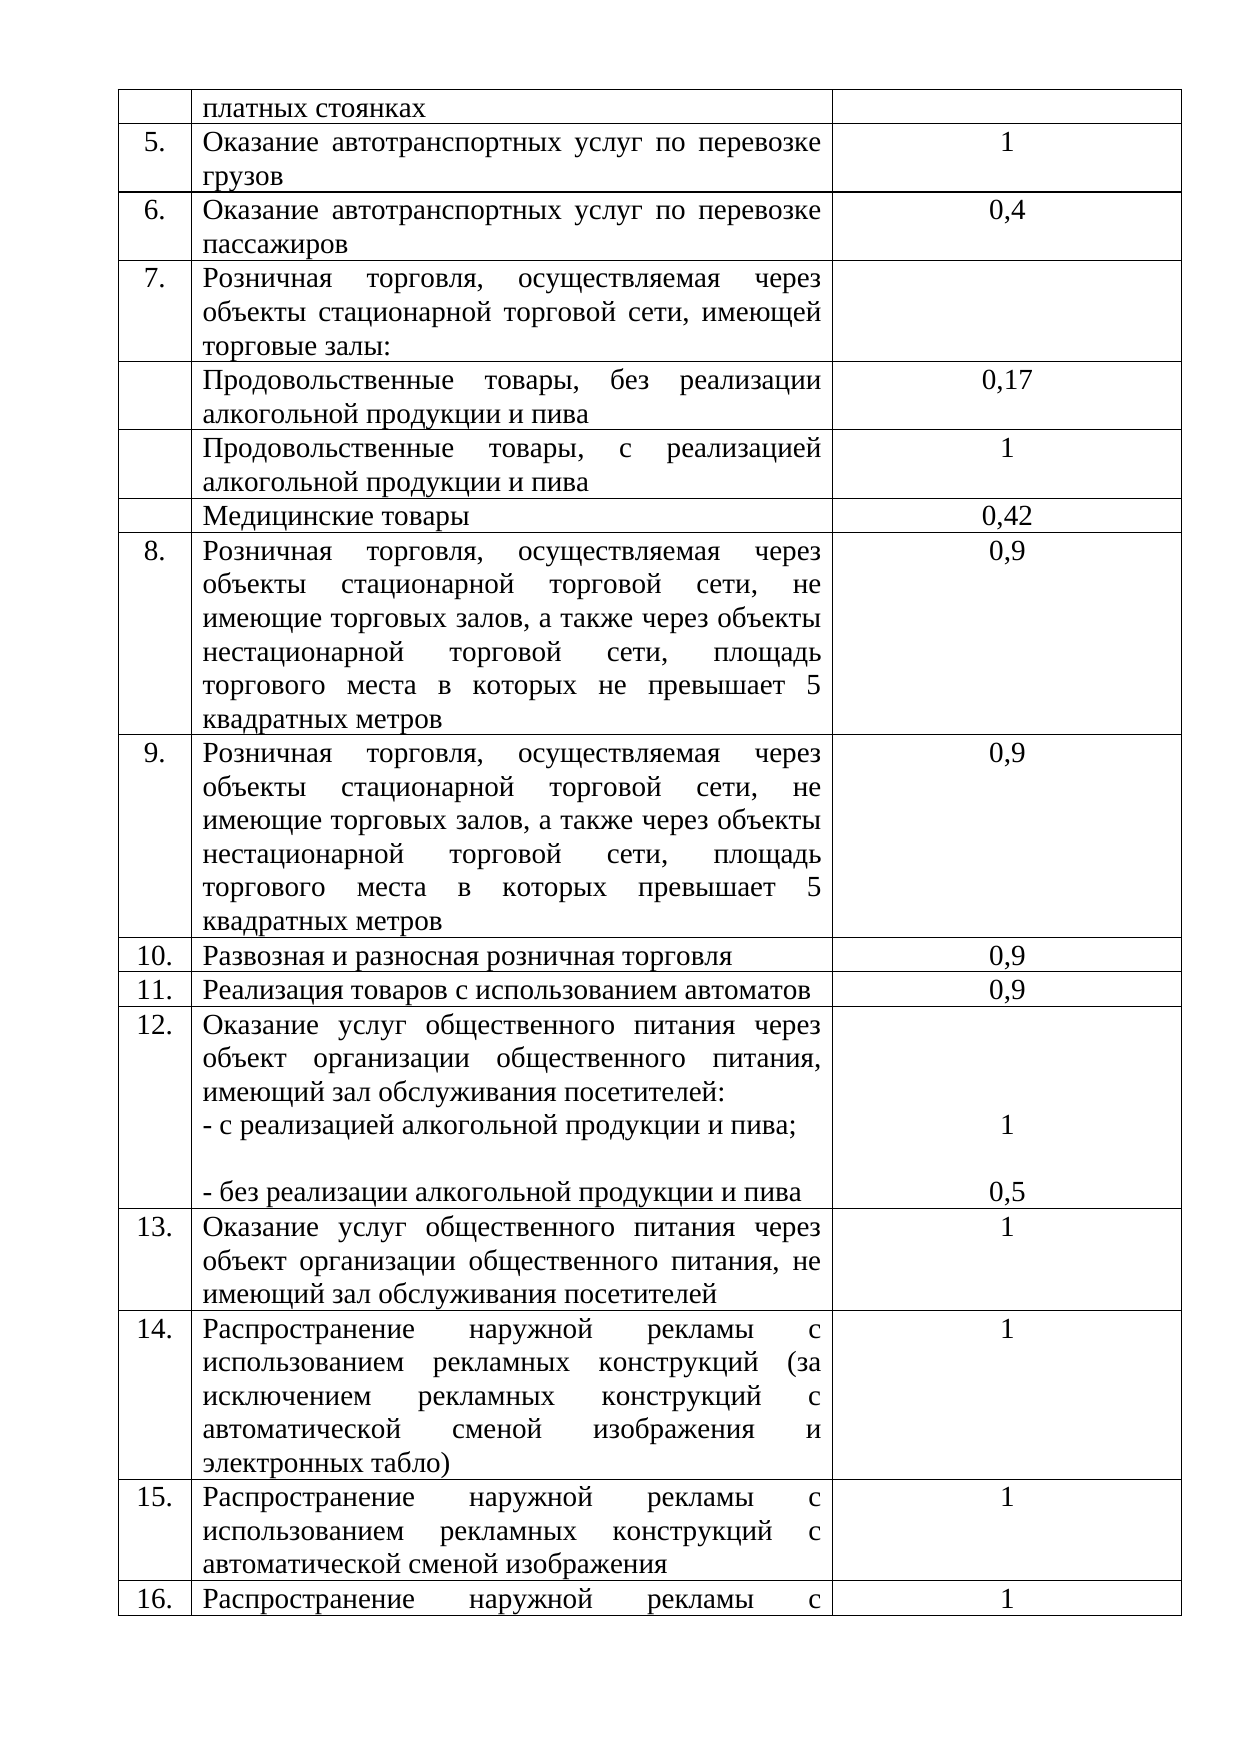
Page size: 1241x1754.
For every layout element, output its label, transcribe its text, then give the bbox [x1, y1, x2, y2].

table_cell 1 [833, 1311, 1181, 1478]
table_cell 0,42 [833, 499, 1181, 532]
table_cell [192, 90, 832, 123]
table_cell Оказание услуг общественного питания через объект организации общественного питания, не имеющий зал обслуживания посетителей [192, 1209, 832, 1310]
table_cell 1 [833, 430, 1181, 497]
table_cell 1 0,5 [833, 1007, 1181, 1208]
table_cell Продовольственные товары, без реализации алкогольной продукции и пива [192, 362, 832, 429]
table_cell 1 [833, 124, 1181, 191]
table_cell 9. [119, 735, 191, 937]
table_cell Розничная торговля, осуществляемая через объекты стационарной торговой сети, не имеющие торговых залов, а также через объекты нестационарной торговой сети, площадь торгового места в которых превышает 5 квадратных метров [192, 735, 832, 937]
table_cell [119, 499, 191, 532]
table_cell Продовольственные товары, с реализацией алкогольной продукции и пива [192, 430, 832, 497]
table_cell 0,17 [833, 362, 1181, 429]
table_cell 10. [119, 938, 191, 971]
table_cell 0,9 [833, 972, 1181, 1006]
table_cell Розничная торговля, осуществляемая через объекты стационарной торговой сети, не имеющие торговых залов, а также через объекты нестационарной торговой сети, площадь торгового места в которых не превышает 5 квадратных метров [192, 533, 832, 734]
table_cell 0,9 [833, 735, 1181, 937]
table_cell 15. [119, 1480, 191, 1580]
table_cell Оказание автотранспортных услуг по перевозке пассажиров [192, 193, 832, 259]
table_cell 1 [833, 90, 1181, 123]
table_cell 1 [833, 1581, 1181, 1615]
table_cell Оказание услуг общественного питания через объект организации общественного питания, имеющий зал обслуживания посетителей: - с реализацией алкогольной продукции и пива; - без реализации алкогольной продукции и пива [192, 1007, 832, 1208]
table_cell 8. [119, 533, 191, 734]
table_cell 14. [119, 1311, 191, 1478]
table_cell Развозная и разносная розничная торговля [192, 938, 832, 971]
table_cell 0,9 [833, 938, 1181, 971]
table_cell Медицинские товары [192, 499, 832, 532]
table_cell Реализация товаров с использованием автоматов [192, 972, 832, 1006]
table_cell [833, 261, 1181, 361]
table_cell 11. [119, 972, 191, 1006]
table_cell [119, 430, 191, 497]
table_cell 0,4 [833, 193, 1181, 259]
table_cell 1 [833, 1209, 1181, 1310]
table_cell 6. [119, 193, 191, 259]
table_cell [119, 362, 191, 429]
table_cell 16. [119, 1581, 191, 1615]
table_cell 1 [833, 1480, 1181, 1580]
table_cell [192, 1581, 832, 1615]
table_cell 5. [119, 124, 191, 191]
table_cell 7. [119, 261, 191, 361]
table_cell Оказание автотранспортных услуг по перевозке грузов [192, 124, 832, 191]
table_cell Распространение наружной рекламы с использованием рекламных конструкций (за исключением рекламных конструкций с автоматической сменой изображения и электронных табло) [192, 1311, 832, 1478]
table_cell Розничная торговля, осуществляемая через объекты стационарной торговой сети, имеющей торговые залы: [192, 261, 832, 361]
table_cell 0,9 [833, 533, 1181, 734]
table_cell 4. [119, 90, 191, 123]
table_cell 13. [119, 1209, 191, 1310]
table_cell Распространение наружной рекламы с использованием рекламных конструкций с автоматической сменой изображения [192, 1480, 832, 1580]
table_cell 12. [119, 1007, 191, 1208]
